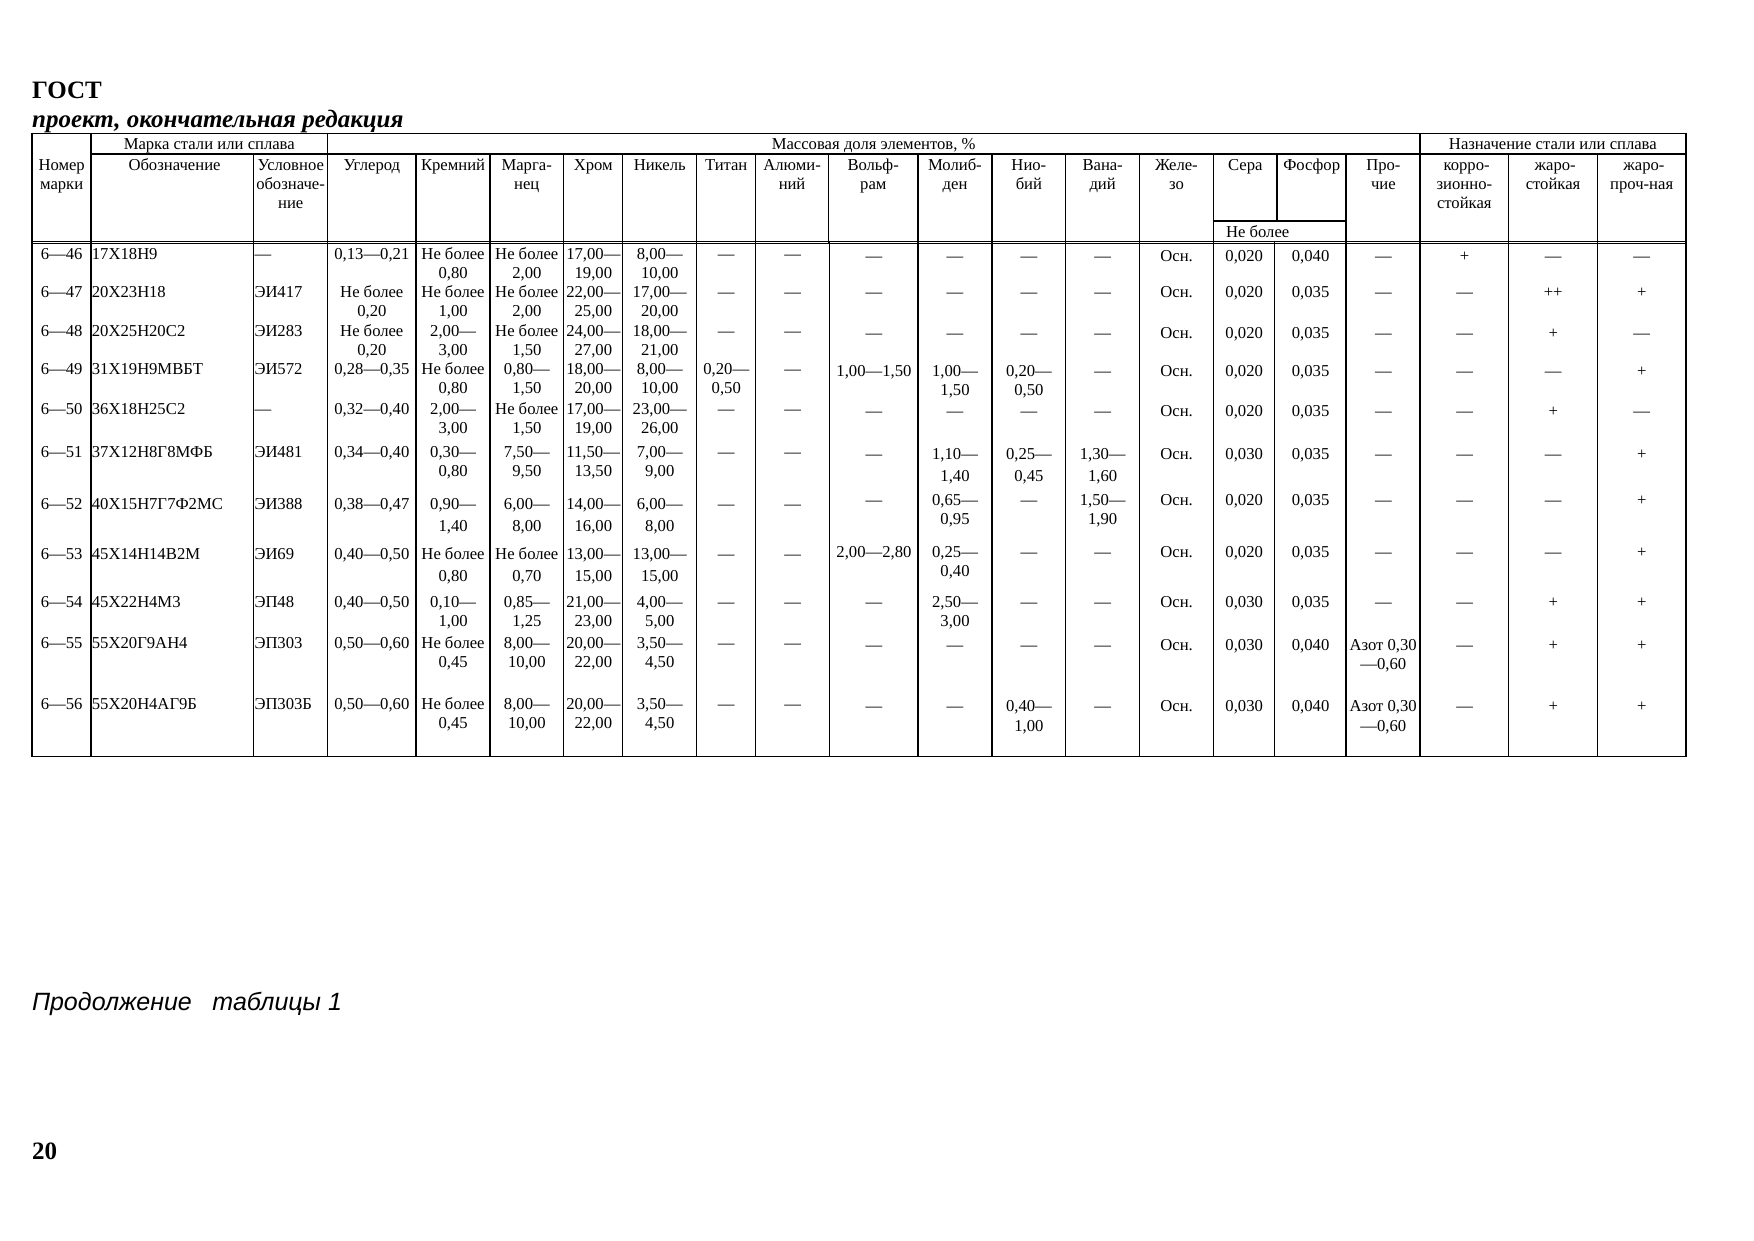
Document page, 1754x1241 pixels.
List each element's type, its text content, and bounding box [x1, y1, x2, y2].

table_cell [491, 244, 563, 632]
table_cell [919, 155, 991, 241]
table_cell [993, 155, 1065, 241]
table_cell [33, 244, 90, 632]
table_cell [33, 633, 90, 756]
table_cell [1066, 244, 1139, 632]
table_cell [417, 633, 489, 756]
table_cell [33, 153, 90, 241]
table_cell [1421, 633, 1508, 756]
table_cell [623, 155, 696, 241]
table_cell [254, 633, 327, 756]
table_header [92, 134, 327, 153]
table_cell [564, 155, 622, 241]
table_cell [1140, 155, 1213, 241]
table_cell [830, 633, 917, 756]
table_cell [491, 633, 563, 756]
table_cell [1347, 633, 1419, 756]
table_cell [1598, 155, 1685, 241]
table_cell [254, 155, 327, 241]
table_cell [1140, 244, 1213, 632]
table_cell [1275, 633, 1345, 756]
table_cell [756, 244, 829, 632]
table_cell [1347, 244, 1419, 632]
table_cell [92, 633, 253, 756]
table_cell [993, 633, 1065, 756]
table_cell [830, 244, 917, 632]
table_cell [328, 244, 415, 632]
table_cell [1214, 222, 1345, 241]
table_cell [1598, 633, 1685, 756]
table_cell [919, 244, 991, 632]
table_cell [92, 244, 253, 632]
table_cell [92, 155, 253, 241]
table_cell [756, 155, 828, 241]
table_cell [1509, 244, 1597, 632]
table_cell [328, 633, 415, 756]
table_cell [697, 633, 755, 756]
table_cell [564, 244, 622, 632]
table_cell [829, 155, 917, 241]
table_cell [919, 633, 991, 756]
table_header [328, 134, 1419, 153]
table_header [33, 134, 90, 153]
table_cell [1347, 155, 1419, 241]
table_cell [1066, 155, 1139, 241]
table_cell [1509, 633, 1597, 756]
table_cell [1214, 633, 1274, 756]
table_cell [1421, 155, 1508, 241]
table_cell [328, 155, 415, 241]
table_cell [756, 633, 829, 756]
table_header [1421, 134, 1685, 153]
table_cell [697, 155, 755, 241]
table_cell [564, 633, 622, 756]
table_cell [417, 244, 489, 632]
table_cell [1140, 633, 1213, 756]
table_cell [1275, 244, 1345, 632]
text Продолжение таблицы 1 [32, 987, 1722, 1016]
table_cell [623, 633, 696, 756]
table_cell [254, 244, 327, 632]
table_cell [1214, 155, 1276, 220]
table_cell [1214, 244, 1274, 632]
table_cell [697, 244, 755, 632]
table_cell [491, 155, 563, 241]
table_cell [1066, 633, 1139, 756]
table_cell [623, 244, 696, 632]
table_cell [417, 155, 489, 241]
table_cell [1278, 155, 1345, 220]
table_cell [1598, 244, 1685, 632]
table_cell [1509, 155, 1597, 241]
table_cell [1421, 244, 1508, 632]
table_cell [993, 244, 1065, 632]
